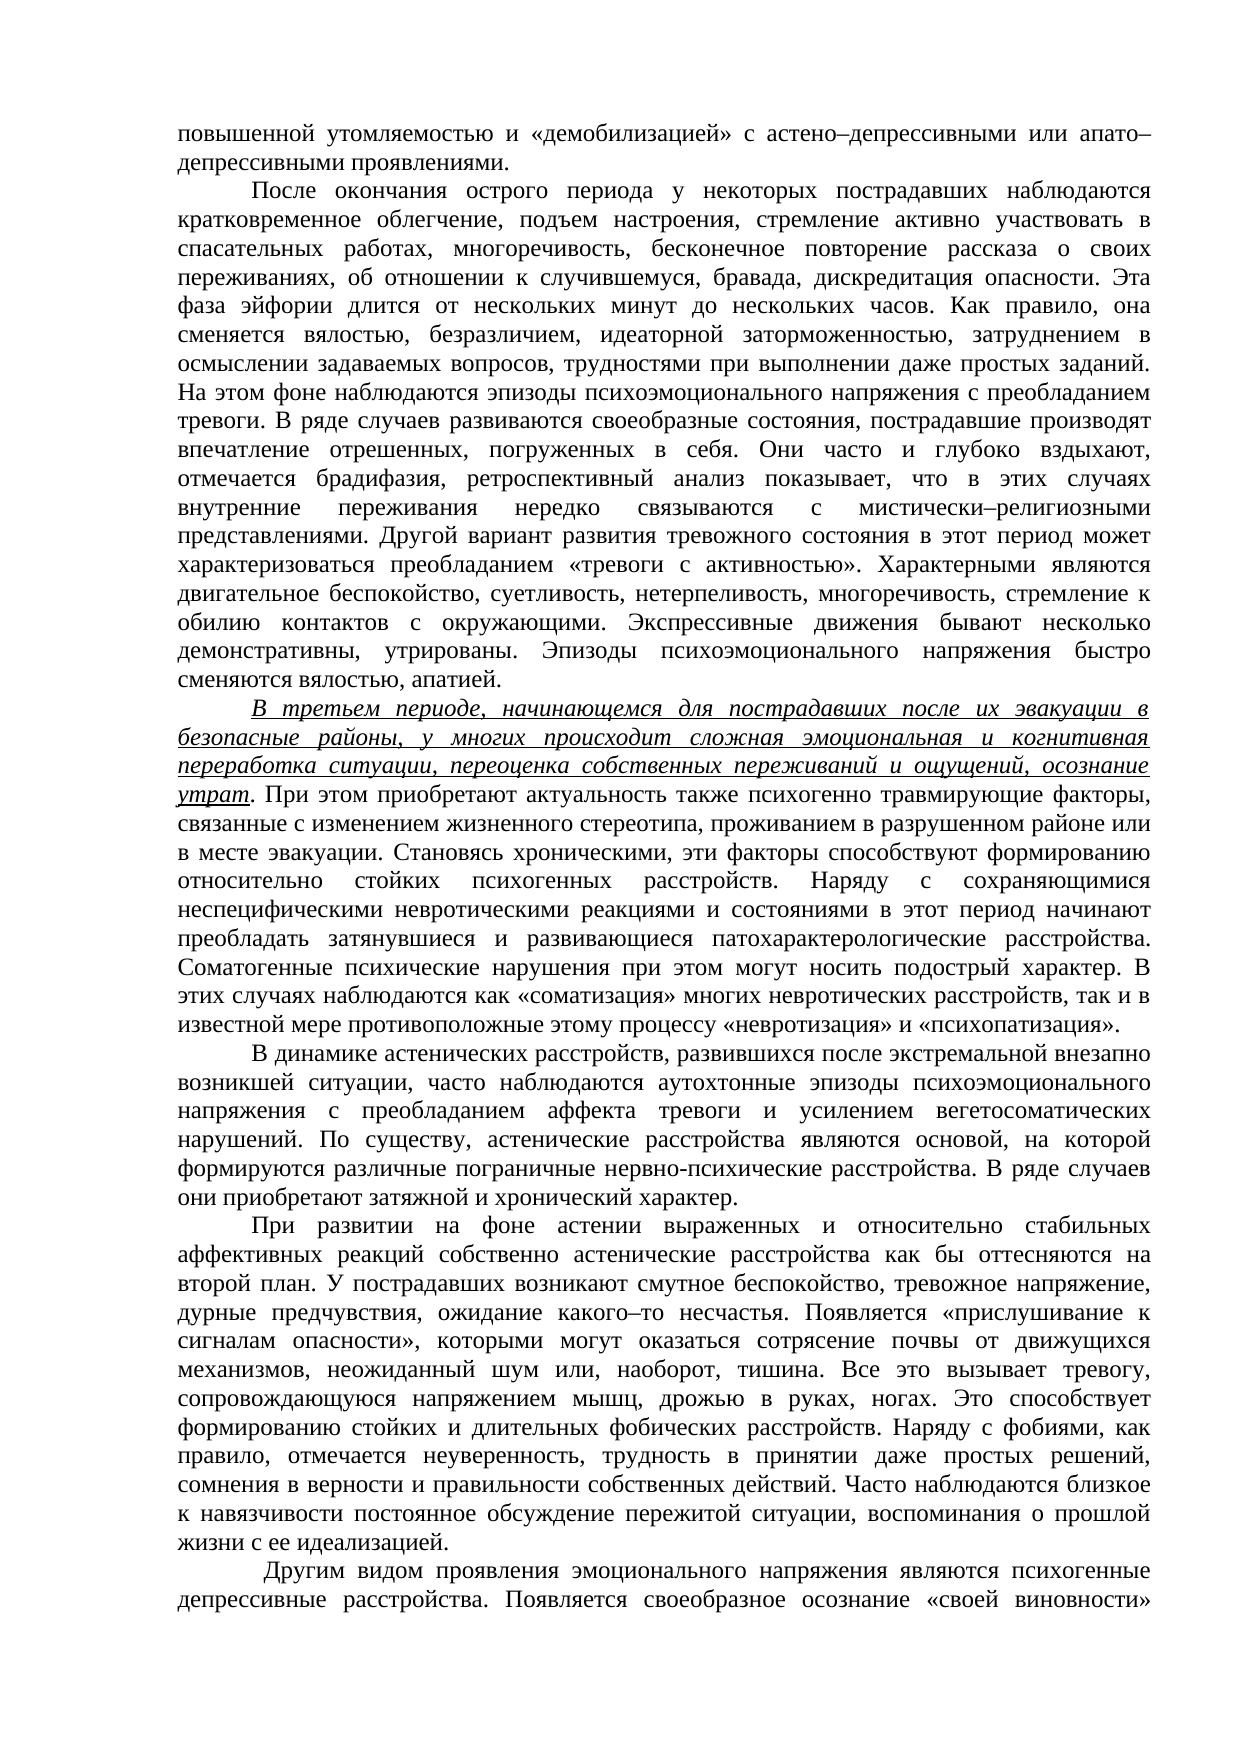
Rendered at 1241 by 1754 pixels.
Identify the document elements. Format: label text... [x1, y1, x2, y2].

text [177, 1556, 1152, 1613]
text В третьем периоде, начинающемся для пострадавших после их эвакуации в безопасные районы, у многих происходит сложная эмоциональная и когнитивная переработка ситуации, переоценка собственных переживаний и ощущений, осознание утрат. При этом приобретают актуальность также психогенно травмирующие факторы, связанные с изменением жизненного стереотипа, проживанием в разрушенном районе или в месте эвакуации. Становясь хроническими, эти факторы способствуют формированию относительно стойких психогенных расстройств. Наряду с сохраняющимися неспецифическими невротическими реакциями и состояниями в этот период начинают преобладать затянувшиеся и развивающиеся патохарактерологические расстройства. Соматогенные психические нарушения при этом могут носить подострый характер. В этих случаях наблюдаются как «соматизация» многих невротических расстройств, так и в известной мере противоположные этому процессу «невротизация» и «психопатизация». [177, 693, 1152, 1038]
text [177, 118, 1152, 176]
text В динамике астенических расстройств, развившихся после экстремальной внезапно возникшей ситуации, часто наблюдаются аутохтонные эпизоды психоэмоционального напряжения с преобладанием аффекта тревоги и усилением вегетосоматических нарушений. По существу, астенические расстройства являются основой, на которой формируются различные пограничные нервно-психические расстройства. В ряде случаев они приобретают затяжной и хронический характер. [177, 1038, 1152, 1211]
text При развитии на фоне астении выраженных и относительно стабильных аффективных реакций собственно астенические расстройства как бы оттесняются на второй план. У пострадавших возникают смутное беспокойство, тревожное напряжение, дурные предчувствия, ожидание какого–то несчастья. Появляется «прислушивание к сигналам опасности», которыми могут оказаться сотрясение почвы от движущихся механизмов, неожиданный шум или, наоборот, тишина. Все это вызывает тревогу, сопровождающуюся напряжением мышц, дрожью в руках, ногах. Это способствует формированию стойких и длительных фобических расстройств. Наряду с фобиями, как правило, отмечается неуверенность, трудность в принятии даже простых решений, сомнения в верности и правильности собственных действий. Часто наблюдаются близкое к навязчивости постоянное обсуждение пережитой ситуации, воспоминания о прошлой жизни с ее идеализацией. [177, 1211, 1152, 1556]
text После окончания острого периода у некоторых пострадавших наблюдаются кратковременное облегчение, подъем настроения, стремление активно участвовать в спасательных работах, многоречивость, бесконечное повторение рассказа о своих переживаниях, об отношении к случившемуся, бравада, дискредитация опасности. Эта фаза эйфории длится от нескольких минут до нескольких часов. Как правило, она сменяется вялостью, безразличием, идеаторной заторможенностью, затруднением в осмыслении задаваемых вопросов, трудностями при выполнении даже простых заданий. На этом фоне наблюдаются эпизоды психоэмоционального напряжения с преобладанием тревоги. В ряде случаев развиваются своеобразные состояния, пострадавшие производят впечатление отрешенных, погруженных в себя. Они часто и глубоко вздыхают, отмечается брадифазия, ретроспективный анализ показывает, что в этих случаях внутренние переживания нередко связываются с мистически–религиозными представлениями. Другой вариант развития тревожного состояния в этот период может характеризоваться преобладанием «тревоги с активностью». Характерными являются двигательное беспокойство, суетливость, нетерпеливость, многоречивость, стремление к обилию контактов с окружающими. Экспрессивные движения бывают несколько демонстративны, утрированы. Эпизоды психоэмоционального напряжения быстро сменяются вялостью, апатией. [177, 176, 1152, 693]
